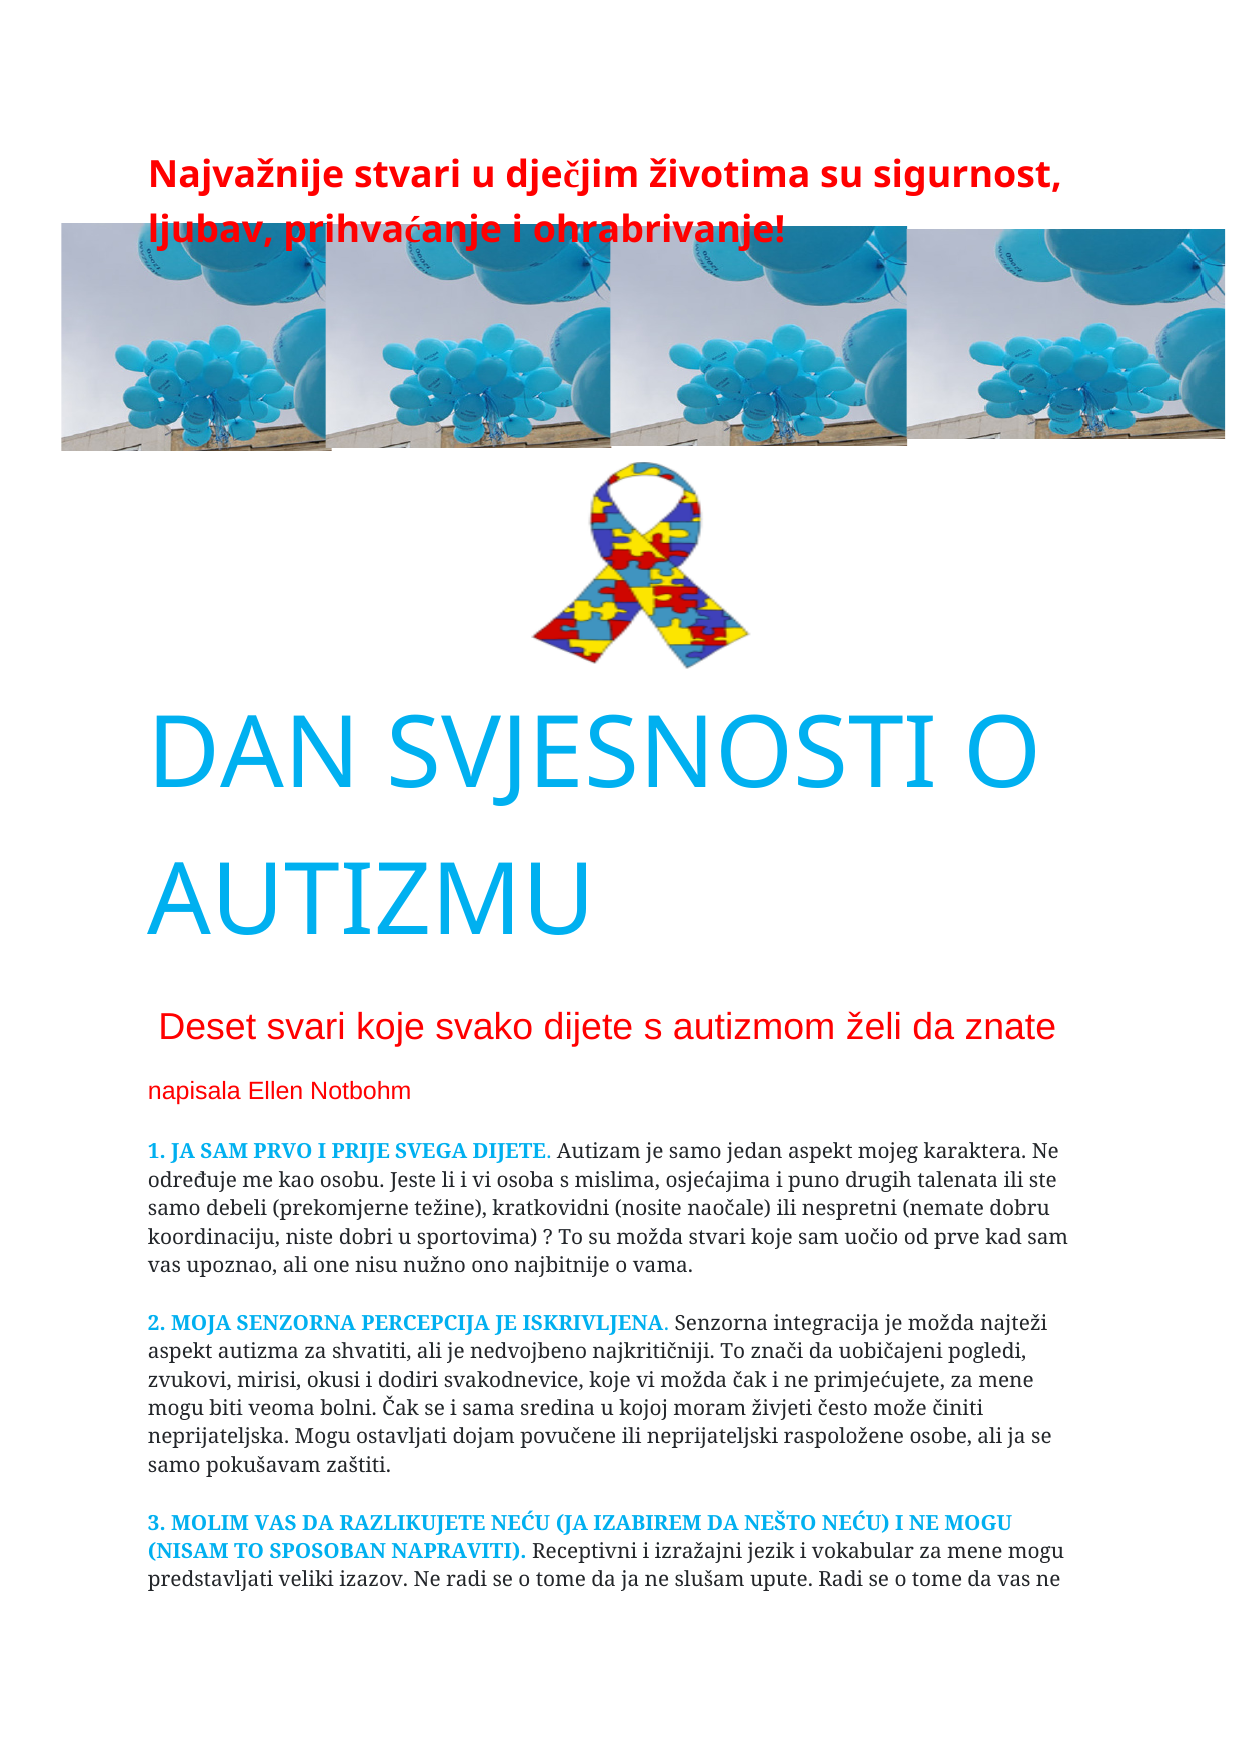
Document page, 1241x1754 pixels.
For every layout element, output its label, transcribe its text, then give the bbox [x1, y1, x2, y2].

picture [61, 223, 1226, 451]
text Najvažnije stvari u dječjim životima su sigurnost, ljubav, prihvaćanje i ohrabrivanje! [148, 148, 1093, 254]
text napisala Ellen Notbohm [148, 1076, 1093, 1105]
text 1. JA SAM PRVO I PRIJE SVEGA DIJETE. Autizam je samo jedan aspekt mojeg karaktera. Ne određuje me kao osobu. Jeste li i vi osoba s mislima, osjećajima i puno drugih talenata ili ste samo debeli (prekomjerne težine), kratkovidni (nosite naočale) ili nespretni (nemate dobru koordinaciju, niste dobri u sportovima) ? To su možda stvari koje sam uočio od prve kad sam vas upoznao, ali one nisu nužno ono najbitnije o vama. [148, 1136, 1093, 1279]
text DAN SVJESNOSTI O AUTIZMU [148, 462, 1093, 964]
text Deset svari koje svako dijete s autizmom želi da znate [148, 1004, 1093, 1047]
picture [530, 462, 753, 670]
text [148, 1508, 1093, 1593]
text 2. MOJA SENZORNA PERCEPCIJA JE ISKRIVLJENA. Senzorna integracija je možda najteži aspekt autizma za shvatiti, ali je nedvojbeno najkritičniji. To znači da uobičajeni pogledi, zvukovi, mirisi, okusi i dodiri svakodnevice, koje vi možda čak i ne primjećujete, za mene mogu biti veoma bolni. Čak se i sama sredina u kojoj moram živjeti često može činiti neprijateljska. Mogu ostavljati dojam povučene ili neprijateljski raspoložene osobe, ali ja se samo pokušavam zaštiti. [148, 1308, 1093, 1478]
